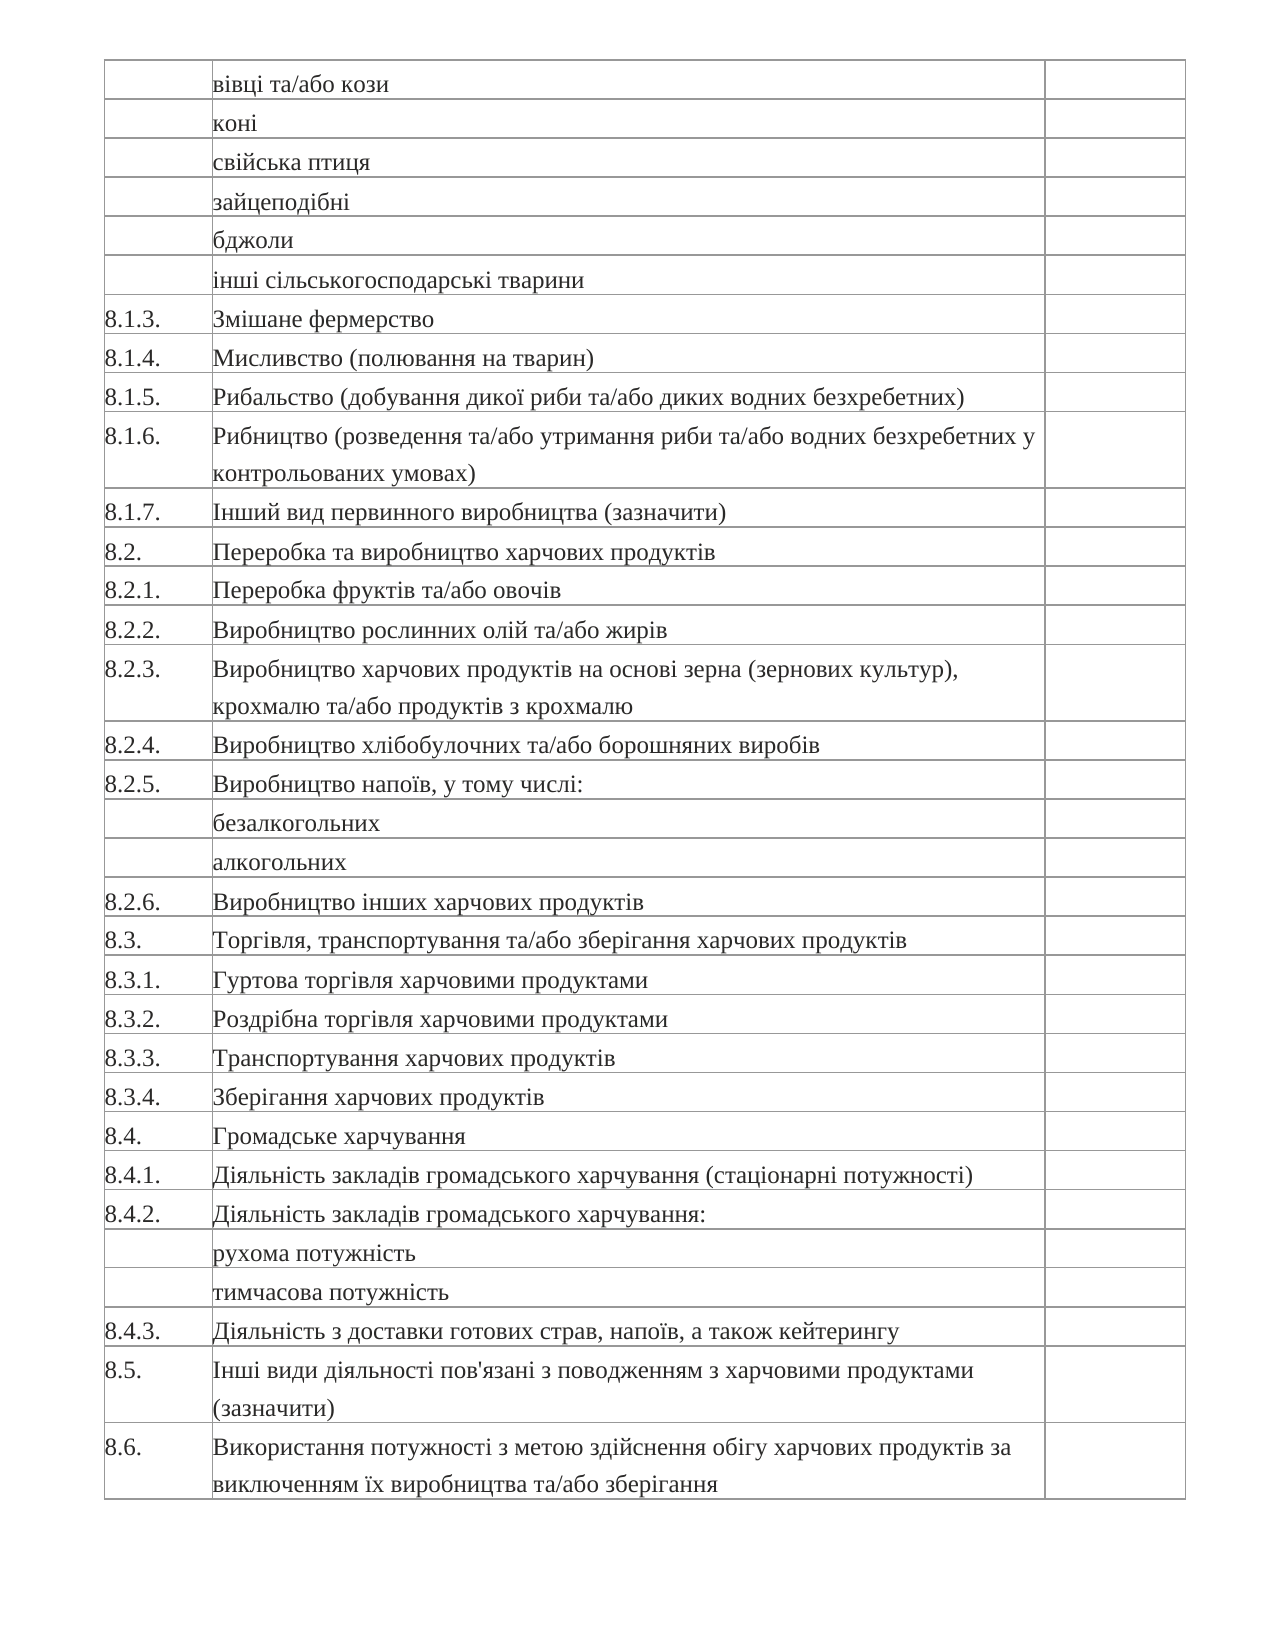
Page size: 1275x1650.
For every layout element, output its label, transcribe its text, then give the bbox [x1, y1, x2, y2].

table_cell Рибництво (розведення та/або утримання риби та/або водних безхребетних у контрольованих умовах) [213, 412, 1044, 487]
table_cell [105, 139, 212, 176]
table_cell [1046, 606, 1185, 643]
table_cell [1046, 1268, 1185, 1306]
table_cell тимчасова потужність [213, 1268, 1044, 1306]
table_cell [105, 1268, 212, 1306]
table_cell свійська птиця [213, 139, 1044, 176]
table_cell 8.5. [105, 1347, 212, 1422]
table_cell Використання потужності з метою здійснення обігу харчових продуктів за виключенням їх виробництва та/або зберігання [213, 1423, 1044, 1498]
table_cell 8.4.2. [105, 1190, 212, 1228]
table_cell Змішане фермерство [213, 295, 1044, 332]
table_cell [1046, 1423, 1185, 1498]
table_cell [105, 217, 212, 254]
table_cell [1046, 489, 1185, 526]
table_cell 8.2. [105, 528, 212, 565]
table_cell 8.2.4. [105, 722, 212, 759]
table_cell Транспортування харчових продуктів [213, 1034, 1044, 1072]
table_cell Громадське харчування [213, 1112, 1044, 1150]
table_cell Виробництво хлібобулочних та/або борошняних виробів [213, 722, 1044, 759]
table_cell [1046, 178, 1185, 215]
table_cell [1046, 956, 1185, 993]
table_cell [105, 178, 212, 215]
table_cell 8.2.3. [105, 645, 212, 720]
table_cell Мисливство (полювання на тварин) [213, 334, 1044, 372]
table_cell коні [213, 100, 1044, 137]
table_cell 8.4. [105, 1112, 212, 1150]
table_cell 8.1.5. [105, 373, 212, 411]
table_cell [105, 100, 212, 137]
table_cell [1046, 528, 1185, 565]
table_cell Виробництво напоїв, у тому числі: [213, 761, 1044, 798]
table_cell безалкогольних [213, 800, 1044, 837]
table_cell [105, 800, 212, 837]
table_cell Виробництво харчових продуктів на основі зерна (зернових культур), крохмалю та/або продуктів з крохмалю [213, 645, 1044, 720]
table_cell 8.2.5. [105, 761, 212, 798]
table_cell [1046, 334, 1185, 372]
table_cell зайцеподібні [213, 178, 1044, 215]
table_cell [1046, 139, 1185, 176]
table_cell [1046, 1151, 1185, 1189]
table_cell Торгівля, транспортування та/або зберігання харчових продуктів [213, 917, 1044, 954]
table_cell [105, 256, 212, 293]
table_cell Діяльність з доставки готових страв, напоїв, а також кейтерингу [213, 1308, 1044, 1345]
table_cell вівці та/або кози [213, 61, 1044, 98]
table_cell [1046, 1034, 1185, 1072]
table_cell 8.6. [105, 1423, 212, 1498]
table_cell Виробництво інших харчових продуктів [213, 878, 1044, 915]
table_cell [1046, 917, 1185, 954]
table_cell 8.4.1. [105, 1151, 212, 1189]
table_cell [1046, 995, 1185, 1032]
table_cell 8.2.1. [105, 567, 212, 604]
table_cell Зберігання харчових продуктів [213, 1073, 1044, 1111]
table_cell [1046, 100, 1185, 137]
table_cell Гуртова торгівля харчовими продуктами [213, 956, 1044, 993]
table_cell 8.1.7. [105, 489, 212, 526]
table_cell [1046, 839, 1185, 876]
table_cell Діяльність закладів громадського харчування: [213, 1190, 1044, 1228]
table_cell 8.3. [105, 917, 212, 954]
table_cell інші сільськогосподарські тварини [213, 256, 1044, 293]
table_cell [105, 1230, 212, 1267]
table_cell Переробка та виробництво харчових продуктів [213, 528, 1044, 565]
table_cell 8.1.3. [105, 295, 212, 332]
table_cell [1046, 295, 1185, 332]
table_cell 8.1.4. [105, 334, 212, 372]
table_cell [1046, 61, 1185, 98]
table_cell [1046, 878, 1185, 915]
table_cell алкогольних [213, 839, 1044, 876]
table_cell [1046, 1073, 1185, 1111]
table_cell [105, 839, 212, 876]
table_cell 8.3.2. [105, 995, 212, 1032]
table_cell [1046, 217, 1185, 254]
table_cell Діяльність закладів громадського харчування (стаціонарні потужності) [213, 1151, 1044, 1189]
table_cell Роздрібна торгівля харчовими продуктами [213, 995, 1044, 1032]
table_cell Інший вид первинного виробництва (зазначити) [213, 489, 1044, 526]
table_cell [1046, 1190, 1185, 1228]
table_cell [1046, 1112, 1185, 1150]
table_cell [1046, 567, 1185, 604]
table_cell [1046, 800, 1185, 837]
table_cell [1046, 1347, 1185, 1422]
table_cell Інші види діяльності пов'язані з поводженням з харчовими продуктами (зазначити) [213, 1347, 1044, 1422]
table_cell 8.3.4. [105, 1073, 212, 1111]
table_cell [1046, 1308, 1185, 1345]
table_cell бджоли [213, 217, 1044, 254]
table_cell [1046, 412, 1185, 487]
table_cell [1046, 761, 1185, 798]
table_cell 8.3.1. [105, 956, 212, 993]
table_cell рухома потужність [213, 1230, 1044, 1267]
table_cell [1046, 722, 1185, 759]
table_cell Рибальство (добування дикої риби та/або диких водних безхребетних) [213, 373, 1044, 411]
table_cell [105, 61, 212, 98]
table_cell [1046, 645, 1185, 720]
table_cell 8.4.3. [105, 1308, 212, 1345]
table_cell [1046, 256, 1185, 293]
table_cell [1046, 373, 1185, 411]
table_cell Виробництво рослинних олій та/або жирів [213, 606, 1044, 643]
table_cell 8.2.6. [105, 878, 212, 915]
table_cell [1046, 1230, 1185, 1267]
table_cell Переробка фруктів та/або овочів [213, 567, 1044, 604]
table_cell 8.1.6. [105, 412, 212, 487]
table_cell 8.3.3. [105, 1034, 212, 1072]
table_cell 8.2.2. [105, 606, 212, 643]
